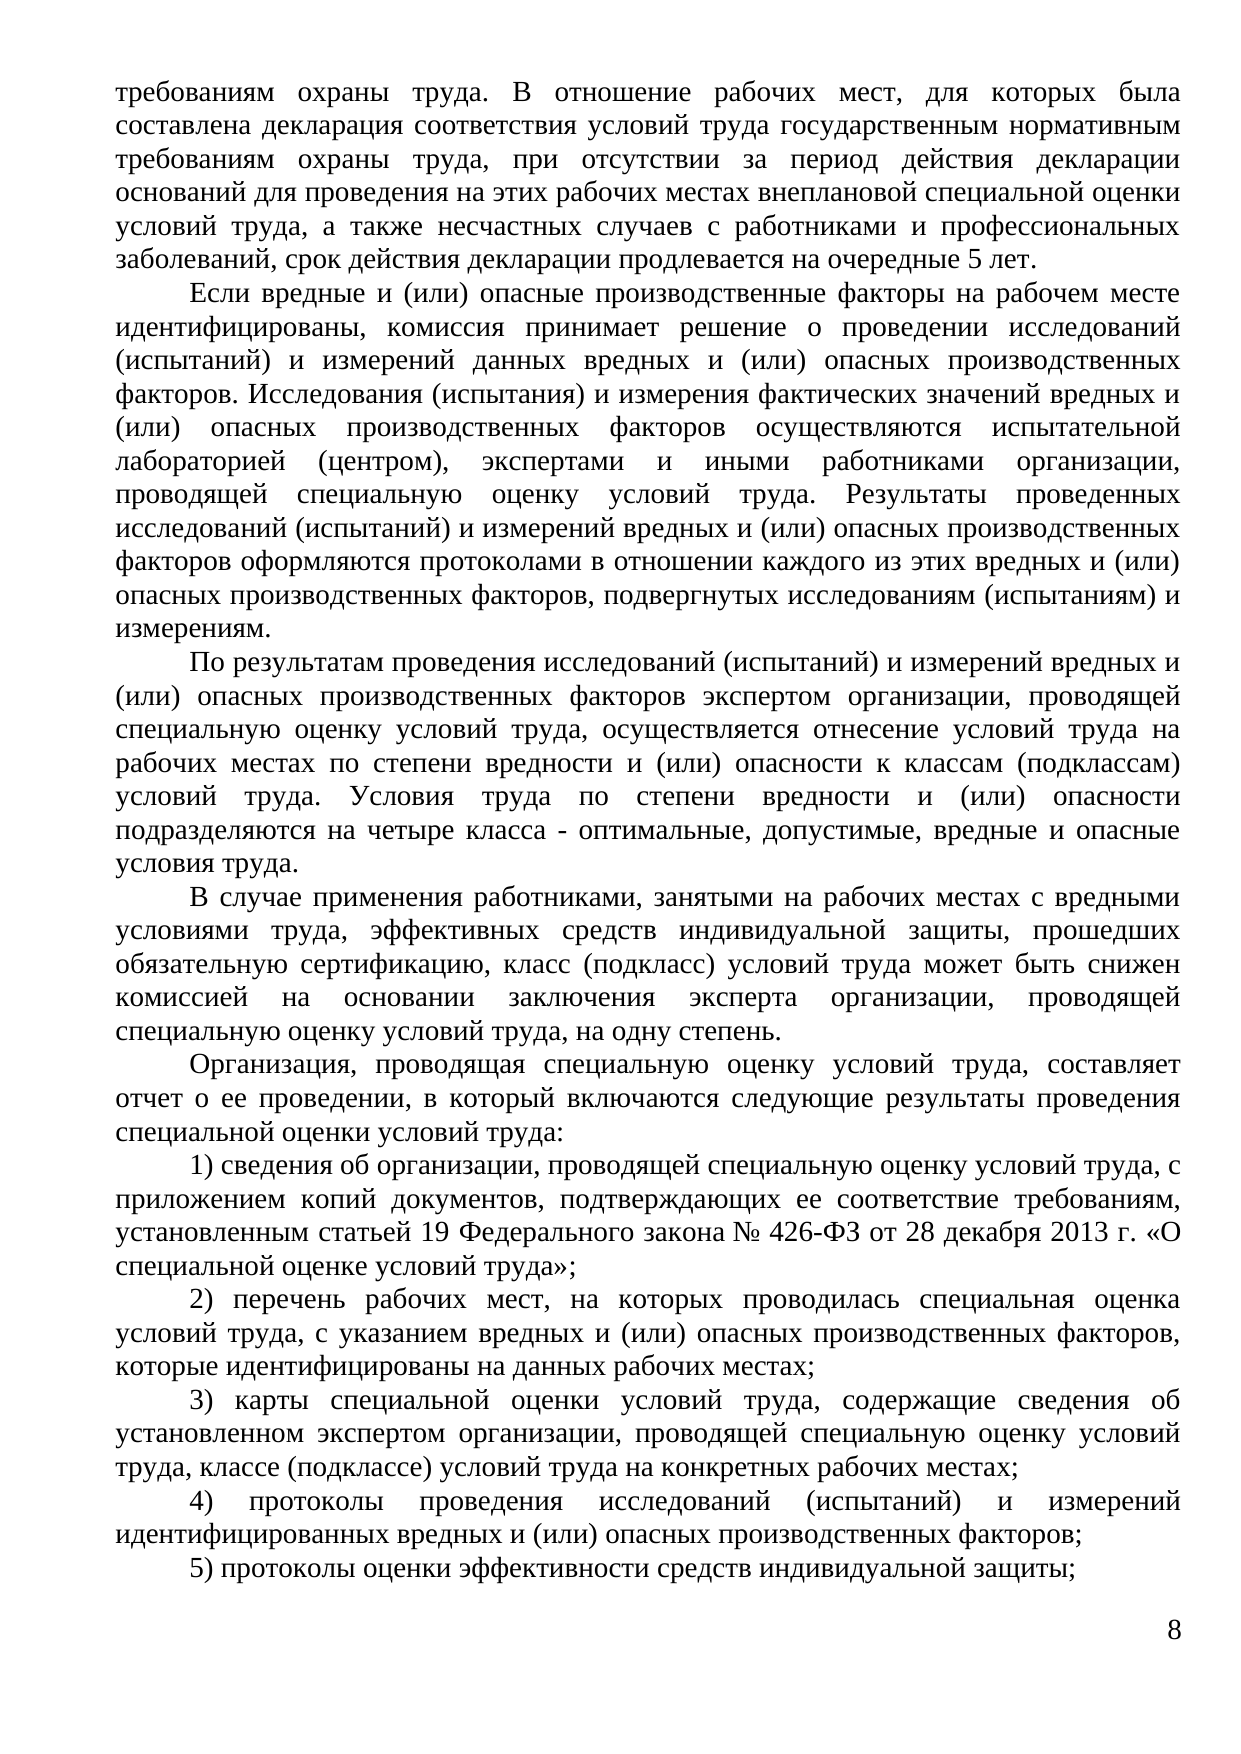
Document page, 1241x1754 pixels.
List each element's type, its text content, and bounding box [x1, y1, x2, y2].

text По результатам проведения исследований (испытаний) и измерений вредных и (или) опасных производственных факторов экспертом организации, проводящей специальную оценку условий труда, осуществляется отнесение условий труда на рабочих местах по степени вредности и (или) опасности к классам (подклассам) условий труда. Условия труда по степени вредности и (или) опасности подразделяются на четыре класса - оптимальные, допустимые, вредные и опасные условия труда. [115, 644, 1181, 879]
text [115, 74, 1181, 275]
text 2) перечень рабочих мест, на которых проводилась специальная оценка условий труда, с указанием вредных и (или) опасных производственных факторов, которые идентифицированы на данных рабочих местах; [115, 1281, 1181, 1382]
text Если вредные и (или) опасные производственные факторы на рабочем месте идентифицированы, комиссия принимает решение о проведении исследований (испытаний) и измерений данных вредных и (или) опасных производственных факторов. Исследования (испытания) и измерения фактических значений вредных и (или) опасных производственных факторов осуществляются испытательной лабораторией (центром), экспертами и иными работниками организации, проводящей специальную оценку условий труда. Результаты проведенных исследований (испытаний) и измерений вредных и (или) опасных производственных факторов оформляются протоколами в отношении каждого из этих вредных и (или) опасных производственных факторов, подвергнутых исследованиям (испытаниям) и измерениям. [115, 275, 1181, 644]
text 3) карты специальной оценки условий труда, содержащие сведения об установленном экспертом организации, проводящей специальную оценку условий труда, классе (подклассе) условий труда на конкретных рабочих местах; [115, 1382, 1181, 1483]
text 5) протоколы оценки эффективности средств индивидуальной защиты; [115, 1550, 1181, 1583]
text 1) сведения об организации, проводящей специальную оценку условий труда, с приложением копий документов, подтверждающих ее соответствие требованиям, установленным статьей 19 Федерального закона № 426-ФЗ от 28 декабря 2013 г. «О специальной оценке условий труда»; [115, 1147, 1181, 1281]
text 4) протоколы проведения исследований (испытаний) и измерений идентифицированных вредных и (или) опасных производственных факторов; [115, 1483, 1181, 1550]
text Организация, проводящая специальную оценку условий труда, составляет отчет о ее проведении, в который включаются следующие результаты проведения специальной оценки условий труда: [115, 1047, 1181, 1147]
text В случае применения работниками, занятыми на рабочих местах с вредными условиями труда, эффективных средств индивидуальной защиты, прошедших обязательную сертификацию, класс (подкласс) условий труда может быть снижен комиссией на основании заключения эксперта организации, проводящей специальную оценку условий труда, на одну степень. [115, 879, 1181, 1047]
